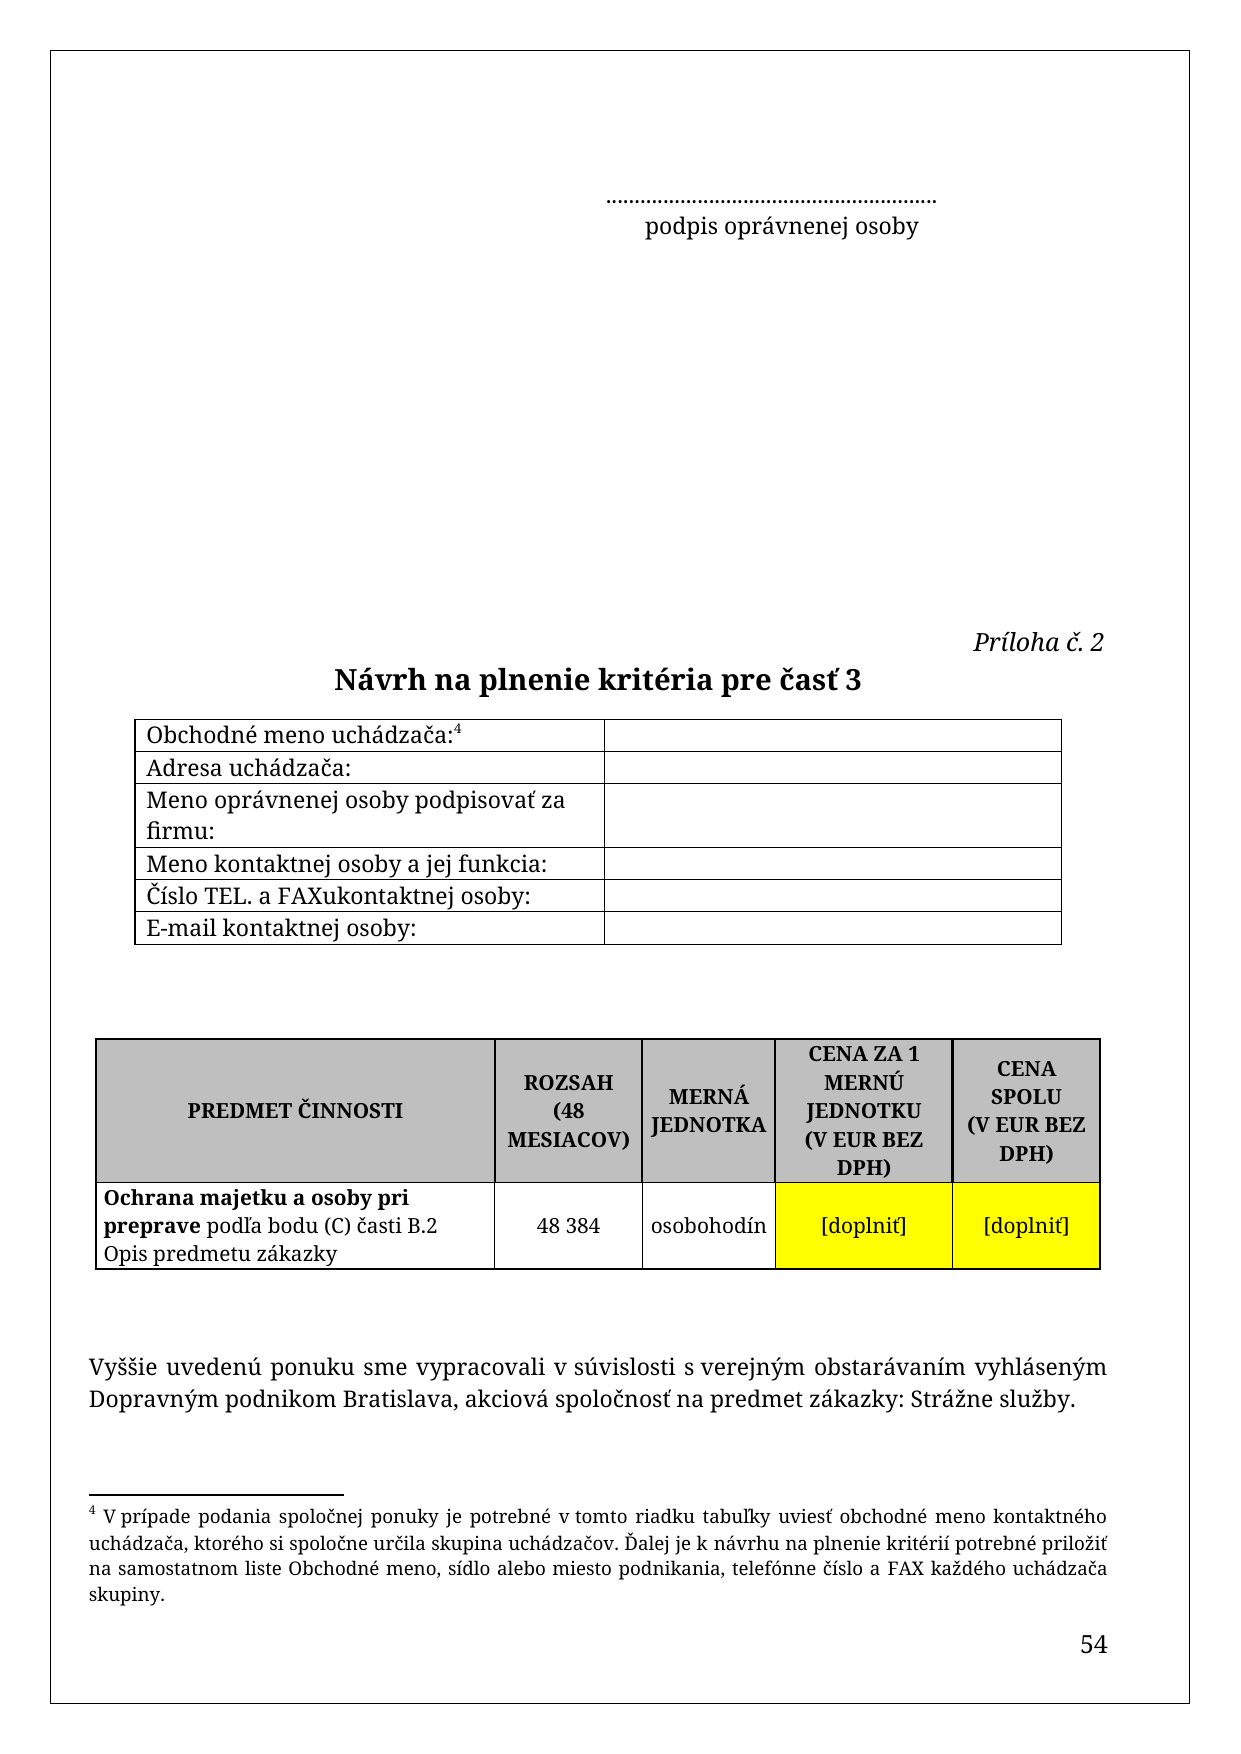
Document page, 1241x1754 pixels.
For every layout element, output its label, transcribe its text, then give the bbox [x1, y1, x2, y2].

table_header [605, 720, 1061, 751]
text podpis oprávnenej osoby [89, 210, 1108, 241]
table_cell [605, 752, 1061, 783]
table_header CENA ZA 1 MERNÚ JEDNOTKU (V EUR BEZ DPH) [776, 1040, 951, 1182]
text Príloha č. 2 [89, 625, 1108, 659]
table_cell [605, 848, 1061, 879]
table_cell 48 384 [495, 1183, 642, 1268]
table_header MERNÁ JEDNOTKA [643, 1040, 774, 1182]
table_cell Číslo TEL. a FAXukontaktnej osoby: [136, 880, 604, 911]
table_cell Meno oprávnenej osoby podpisovať za firmu: [136, 784, 604, 847]
subtitle Návrh na plnenie kritéria pre časť 3 [89, 659, 1108, 699]
table_header Obchodné meno uchádzača: [136, 720, 604, 751]
text .......................................................... [532, 179, 1108, 210]
table_cell [605, 784, 1061, 847]
table_header CENA SPOLU (V EUR BEZ DPH) [954, 1040, 1099, 1182]
table_cell [doplniť] [776, 1183, 952, 1268]
text Vyššie uvedenú ponuku sme vypracovali v súvislosti s verejným obstarávaním vyhláseným Dopravným podnikom Bratislava, akciová spoločnosť na predmet zákazky: Strážne služby. [89, 1351, 1108, 1414]
table_cell osobohodín [643, 1183, 775, 1268]
table_cell Ochrana majetku a osoby pri preprave podľa bodu (C) časti B.2 Opis predmetu zákazky [97, 1183, 494, 1268]
table_cell Adresa uchádzača: [136, 752, 604, 783]
table_header ROZSAH (48 MESIACOV) [496, 1040, 641, 1182]
table_cell E-mail kontaktnej osoby: [136, 912, 604, 943]
table_header PREDMET ČINNOSTI [97, 1040, 494, 1182]
table_cell [doplniť] [953, 1183, 1099, 1268]
table_cell Meno kontaktnej osoby a jej funkcia: [136, 848, 604, 879]
table_cell [605, 912, 1061, 943]
table_cell [605, 880, 1061, 911]
